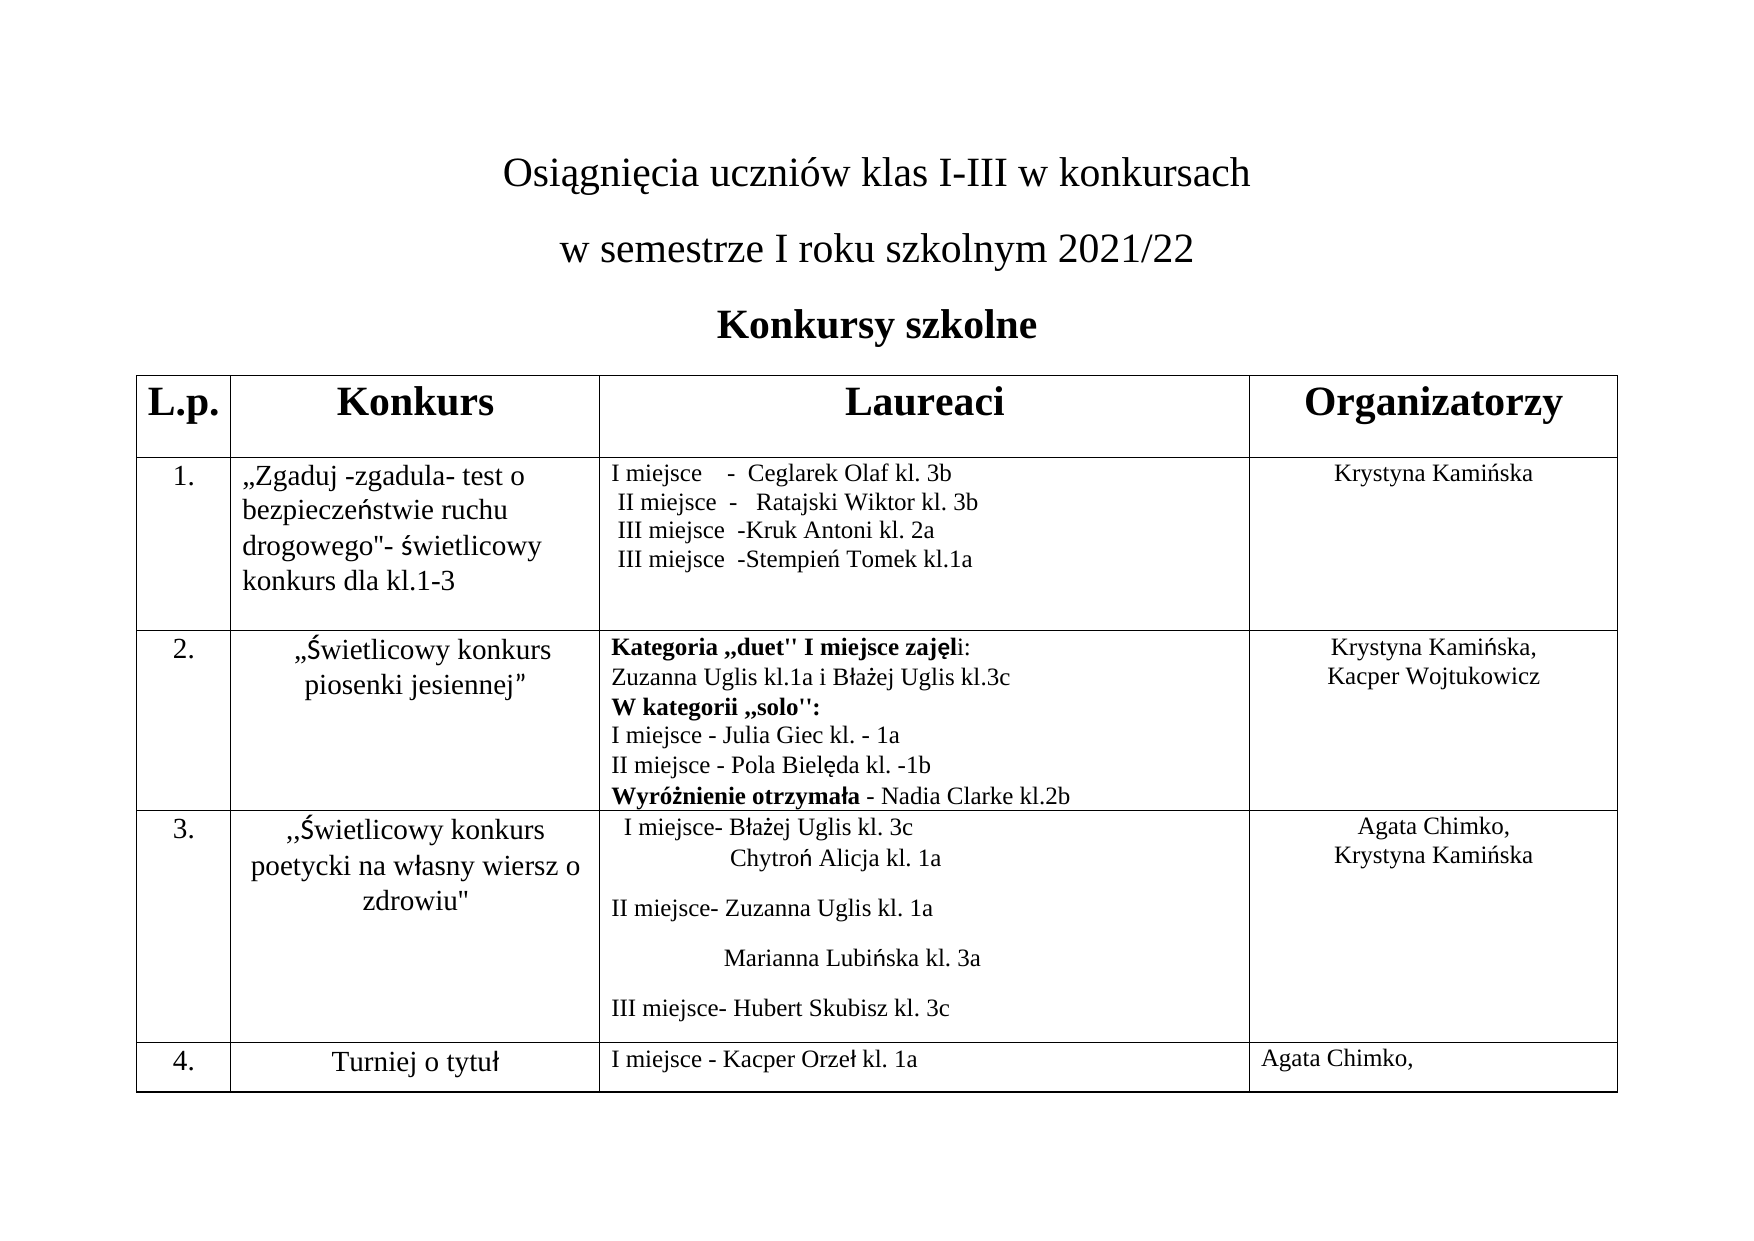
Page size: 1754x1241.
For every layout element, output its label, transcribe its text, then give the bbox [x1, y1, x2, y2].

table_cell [231, 1043, 599, 1091]
table_cell 2. [137, 631, 230, 810]
table_header Organizatorzy [1250, 376, 1617, 457]
table_cell „Świetlicowy konkurs piosenki jesiennej” [231, 631, 599, 810]
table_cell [1250, 1043, 1617, 1091]
table_cell Kategoria ,,duet'' I miejsce zajęli: Zuzanna Uglis kl.1a i Błażej Uglis kl.3c W kategorii ,,solo'': I miejsce - Julia Giec kl. - 1a II miejsce - Pola Bielęda kl. -1b Wyróżnienie otrzymała - Nadia Clarke kl.2b [600, 631, 1249, 810]
table_header Laureaci [600, 376, 1249, 457]
table_cell Krystyna Kamińska, Kacper Wojtukowicz [1250, 631, 1617, 810]
table_cell „Zgaduj -zgadula- test o bezpieczeństwie ruchu drogowego''- świetlicowy konkurs dla kl.1-3 [231, 458, 599, 630]
table_cell 4. [137, 1043, 230, 1091]
table_cell I miejsce- Błażej Uglis kl. 3c Chytroń Alicja kl. 1a II miejsce- Zuzanna Uglis kl. 1a Marianna Lubińska kl. 3a III miejsce- Hubert Skubisz kl. 3c [600, 811, 1249, 1042]
table_cell ,,Świetlicowy konkurs poetycki na własny wiersz o zdrowiu'' [231, 811, 599, 1042]
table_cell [600, 1043, 1249, 1091]
table_header L.p. [137, 376, 230, 457]
text w semestrze I roku szkolnym 2021/22 [148, 223, 1606, 271]
table_cell 1. [137, 458, 230, 630]
table_cell Krystyna Kamińska [1250, 458, 1617, 630]
table_cell I miejsce - Ceglarek Olaf kl. 3b II miejsce - Ratajski Wiktor kl. 3b III miejsce -Kruk Antoni kl. 2a III miejsce -Stempień Tomek kl.1a [600, 458, 1249, 630]
table_cell Agata Chimko, Krystyna Kamińska [1250, 811, 1617, 1042]
table_header Konkurs [231, 376, 599, 457]
text Konkursy szkolne [148, 299, 1606, 347]
text Osiągnięcia uczniów klas I-III w konkursach [148, 148, 1606, 196]
table_cell 3. [137, 811, 230, 1042]
